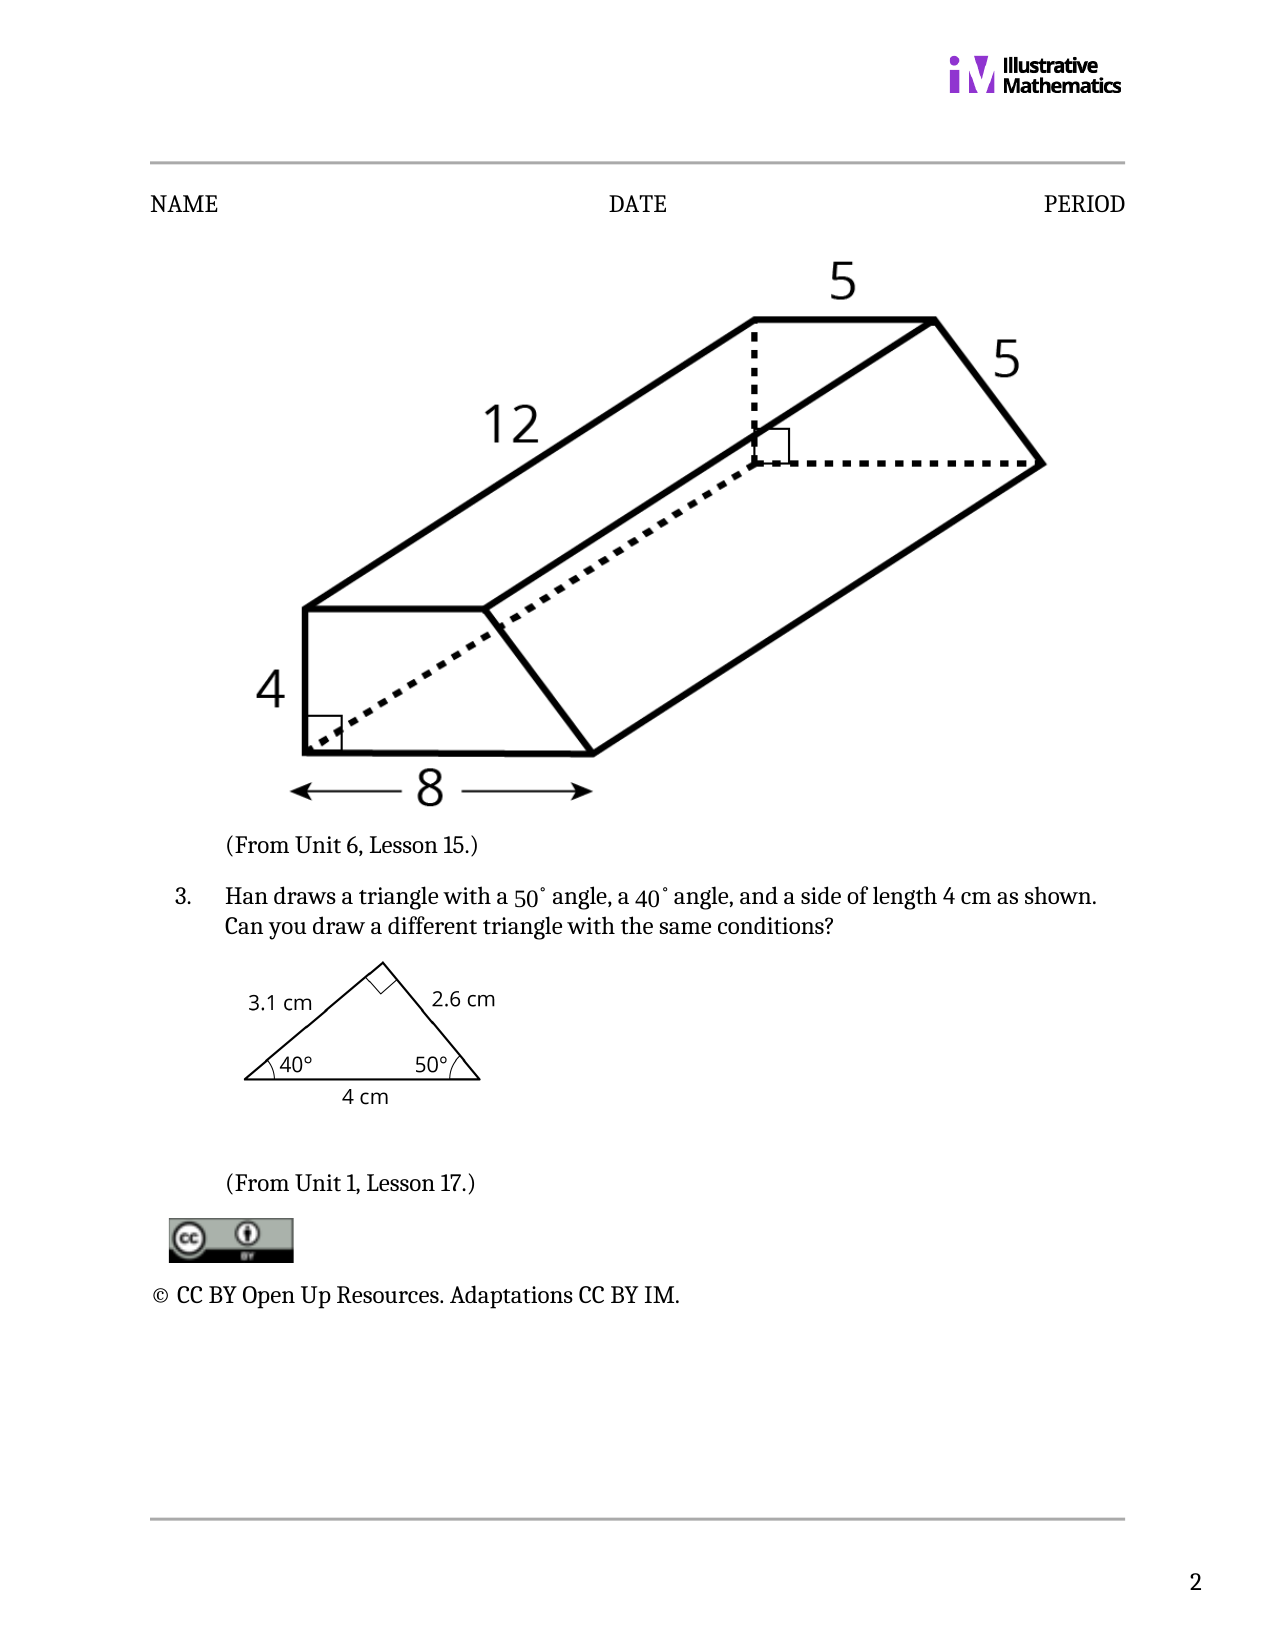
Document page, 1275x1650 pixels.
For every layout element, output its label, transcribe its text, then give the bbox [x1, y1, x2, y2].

picture [949, 55, 1121, 93]
text © CC BY Open Up Resources. Adaptations CC BY IM. [150, 1281, 1125, 1310]
list Han draws a triangle with a angle, a angle, and a side of length 4 cm as shown. Can you draw a different triangle with the same conditions? [175, 881, 1125, 941]
picture [168, 1218, 294, 1263]
list (From Unit 1, Lesson 17.) [175, 1169, 1125, 1198]
picture [243, 961, 496, 1110]
list (From Unit 6, Lesson 15.) [175, 831, 1125, 860]
picture [243, 247, 1060, 822]
